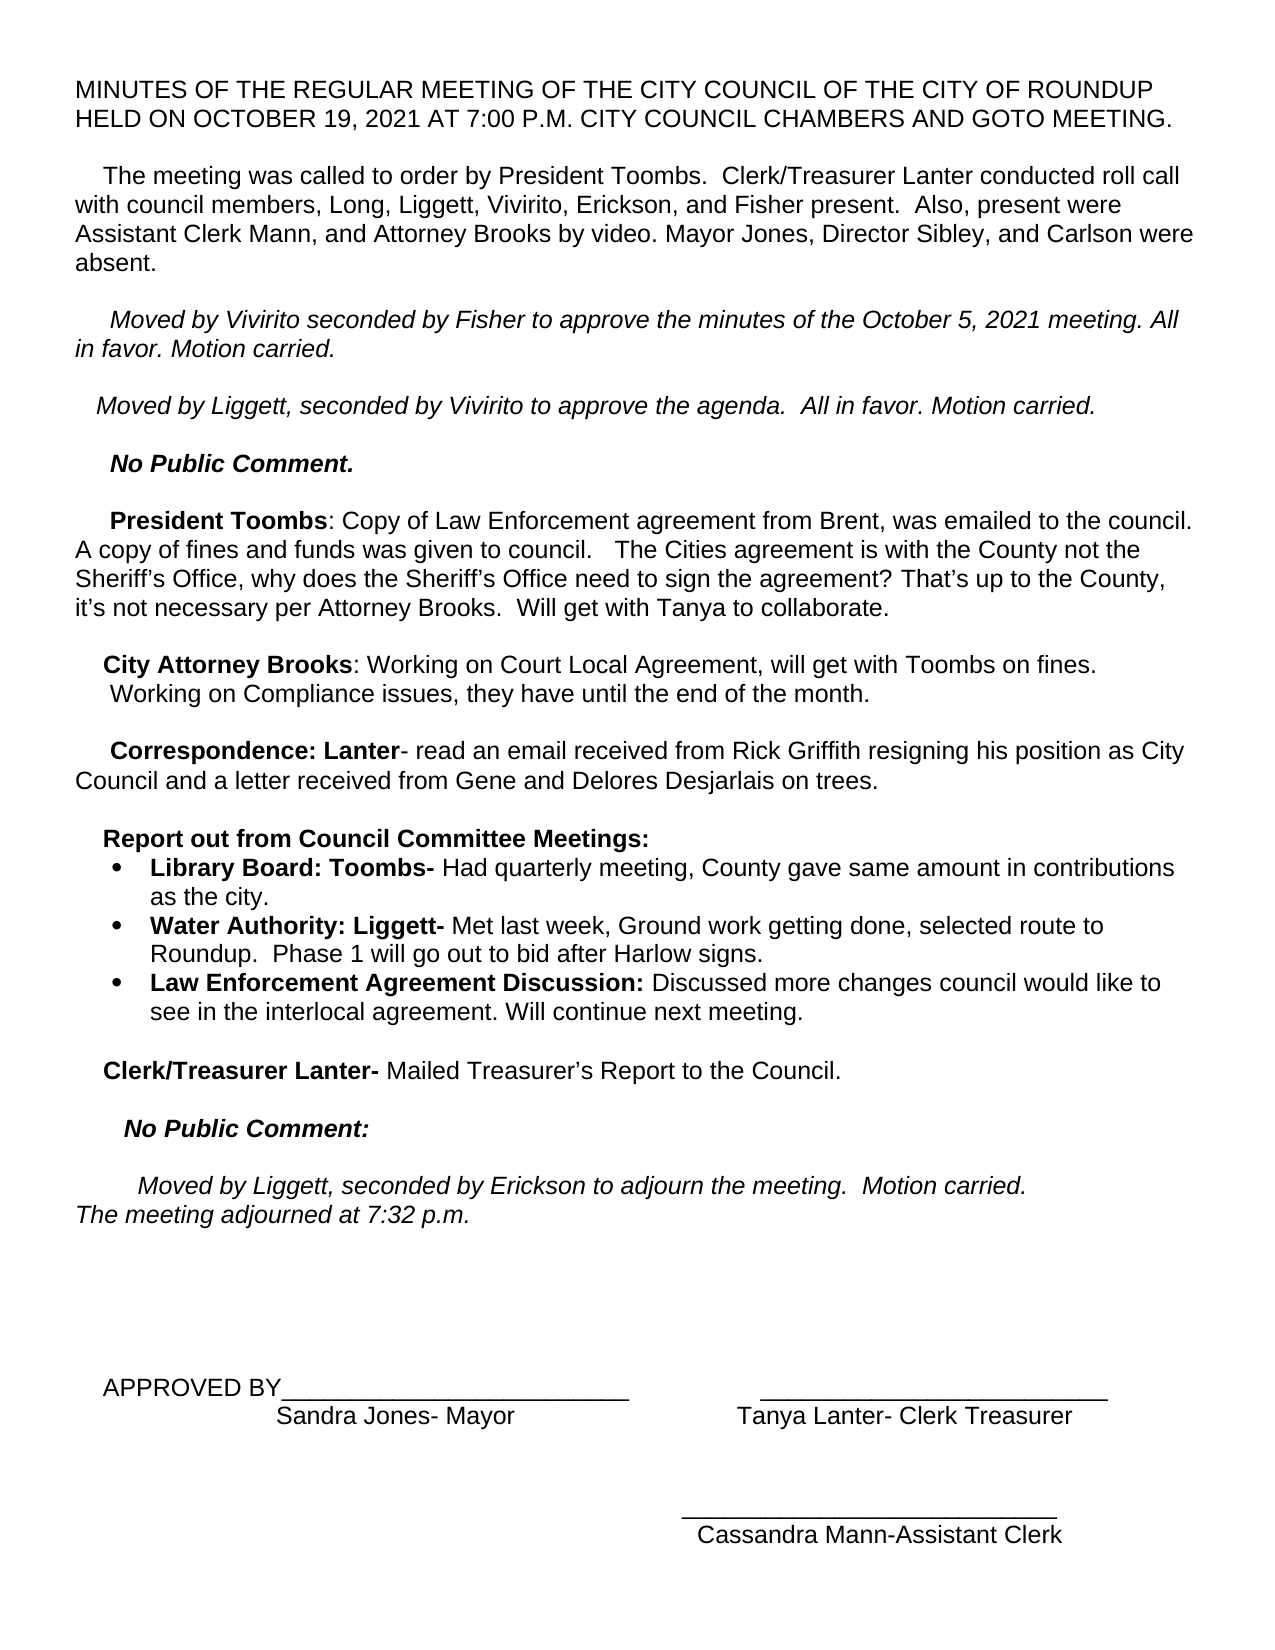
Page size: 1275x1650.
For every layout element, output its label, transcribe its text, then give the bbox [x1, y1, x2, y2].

text Correspondence: Lanter- read an email received from Rick Griffith resigning his position as City Council and a letter received from Gene and Delores Desjarlais on trees. [75, 736, 1200, 796]
text Sandra Jones- Mayor Tanya Lanter- Clerk Treasurer [75, 1401, 1200, 1430]
text City Attorney Brooks: Working on Court Local Agreement, will get with Toombs on fines. [75, 650, 1200, 679]
text The meeting was called to order by President Toombs. Clerk/Treasurer Lanter conducted roll call with council members, Long, Liggett, Vivirito, Erickson, and Fisher present. Also, present were Assistant Clerk Mann, and Attorney Brooks by video. Mayor Jones, Director Sibley, and Carlson were absent. [75, 161, 1200, 276]
text No Public Comment. [75, 449, 1200, 477]
text The meeting adjourned at 7:32 p.m. [75, 1200, 1200, 1229]
text Moved by Vivirito seconded by Fisher to approve the minutes of the October 5, 2021 meeting. All in favor. Motion carried. [75, 305, 1200, 362]
text MINUTES OF THE REGULAR MEETING OF THE CITY COUNCIL OF THE CITY OF ROUNDUP HELD ON OCTOBER 19, 2021 AT 7:00 P.M. CITY COUNCIL CHAMBERS AND GOTO MEETING. [75, 75, 1200, 132]
list Water Authority: Liggett- Met last week, Ground work getting done, selected route to Roundup. Phase 1 will go out to bid after Harlow signs. [112, 911, 1200, 968]
text Report out from Council Committee Meetings: [75, 824, 1200, 853]
text Working on Compliance issues, they have until the end of the month. [75, 679, 1200, 707]
text Cassandra Mann-Assistant Clerk [75, 1520, 1200, 1549]
text Clerk/Treasurer Lanter- Mailed Treasurer’s Report to the Council. [75, 1056, 1200, 1085]
list Library Board: Toombs- Had quarterly meeting, County gave same amount in contributions as the city. [112, 853, 1200, 911]
text ___________________________ [75, 1491, 1200, 1520]
text APPROVED BY_________________________ _________________________ [75, 1373, 1200, 1401]
text No Public Comment: [75, 1114, 1200, 1143]
text Moved by Liggett, seconded by Vivirito to approve the agenda. All in favor. Motion carried. [75, 391, 1200, 420]
text Moved by Liggett, seconded by Erickson to adjourn the meeting. Motion carried. [75, 1171, 1200, 1200]
list Law Enforcement Agreement Discussion: Discussed more changes council would like to see in the interlocal agreement. Will continue next meeting. [112, 968, 1200, 1026]
text President Toombs: Copy of Law Enforcement agreement from Brent, was emailed to the council. A copy of fines and funds was given to council. The Cities agreement is with the County not the Sheriff’s Office, why does the Sheriff’s Office need to sign the agreement? That’s up to the County, it’s not necessary per Attorney Brooks. Will get with Tanya to collaborate. [75, 506, 1200, 621]
